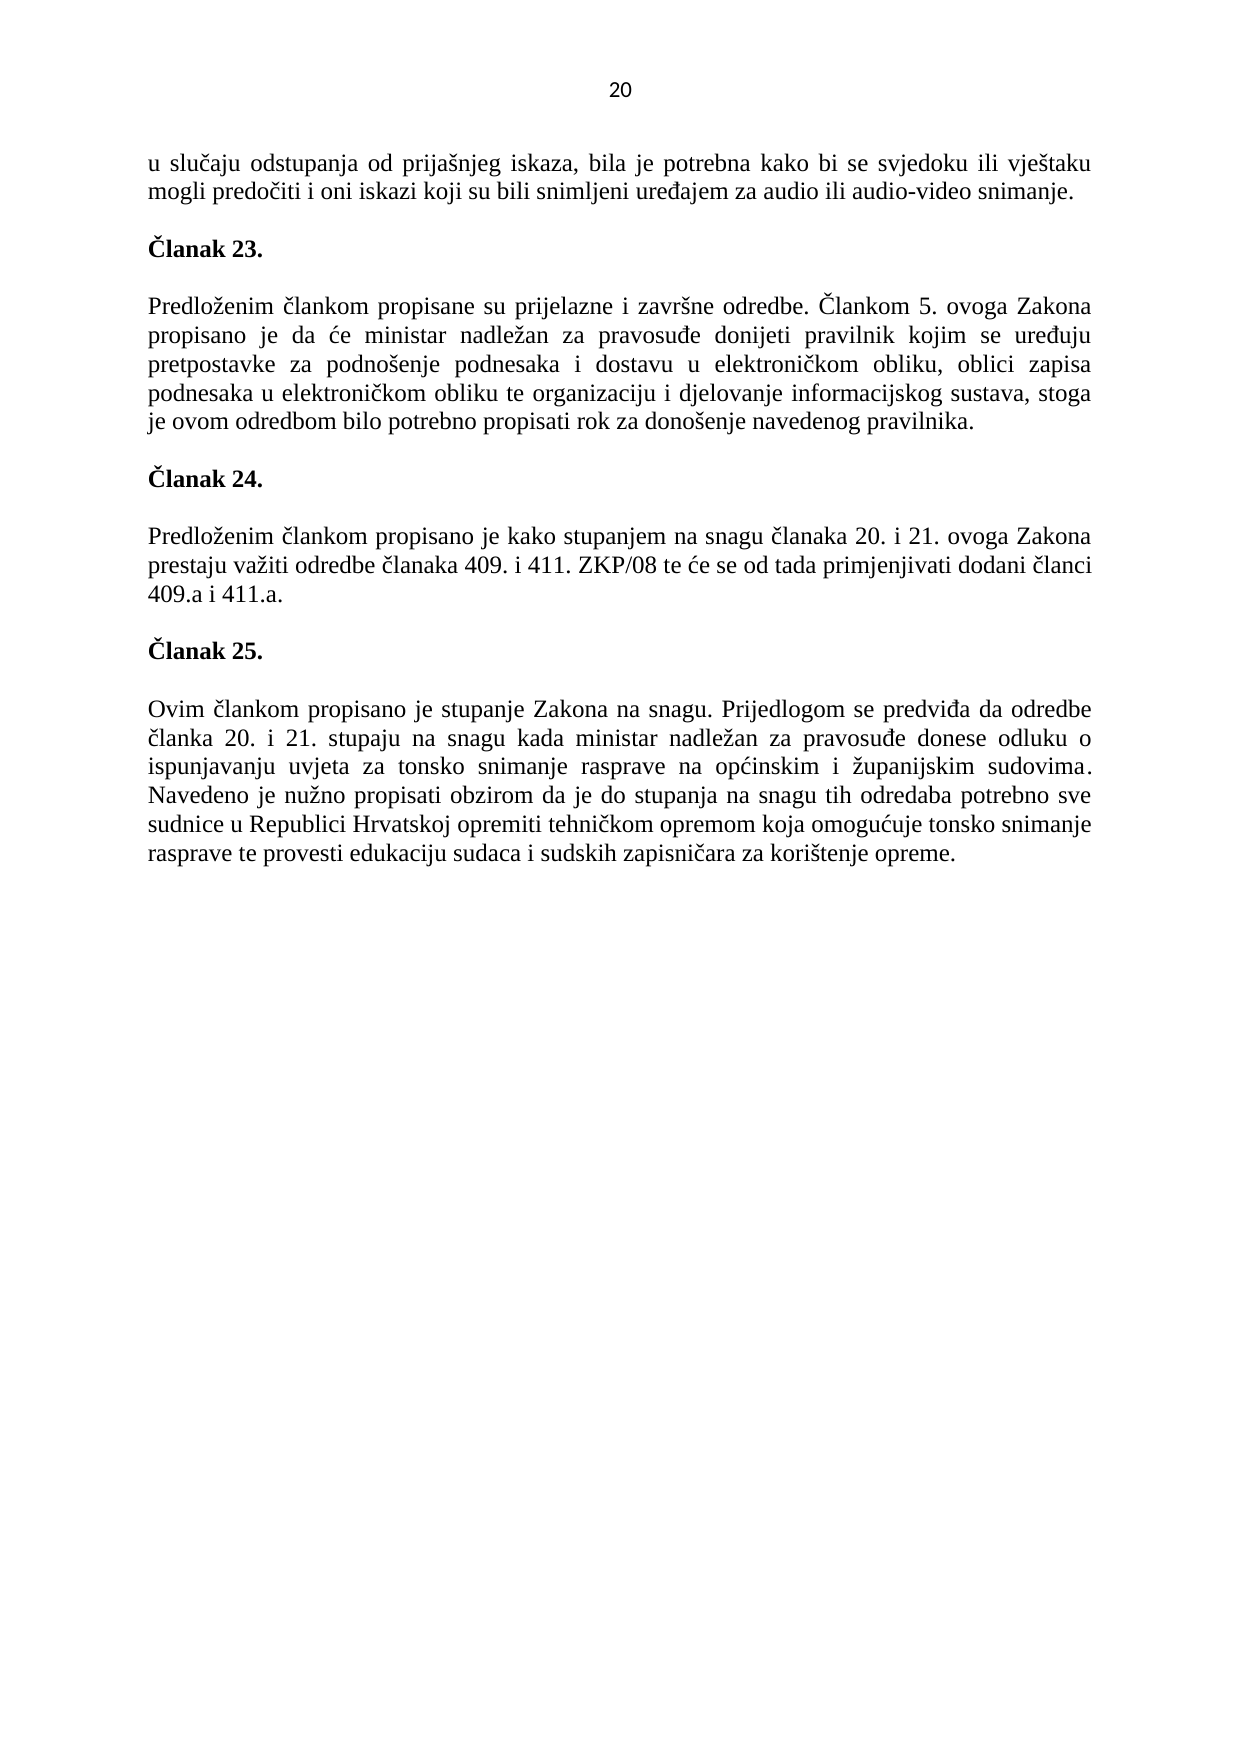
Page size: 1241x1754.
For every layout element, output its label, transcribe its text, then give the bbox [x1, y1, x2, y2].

text Članak 25. [148, 636, 1093, 665]
text Članak 24. [148, 464, 1093, 493]
text Predloženim člankom propisano je kako stupanjem na snagu članaka 20. i 21. ovoga Zakona prestaju važiti odredbe članaka 409. i 411. ZKP/08 te će se od tada primjenjivati dodani članci 409.a i 411.a. [148, 521, 1093, 608]
text Članak 23. [148, 234, 1093, 263]
text Predloženim člankom propisane su prijelazne i završne odredbe. Člankom 5. ovoga Zakona propisano je da će ministar nadležan za pravosuđe donijeti pravilnik kojim se uređuju pretpostavke za podnošenje podnesaka i dostavu u elektroničkom obliku, oblici zapisa podnesaka u elektroničkom obliku te organizaciju i djelovanje informacijskog sustava, stoga je ovom odredbom bilo potrebno propisati rok za donošenje navedenog pravilnika. [148, 291, 1093, 435]
text Ovim člankom propisano je stupanje Zakona na snagu. Prijedlogom se predviđa da odredbe članka 20. i 21. stupaju na snagu kada ministar nadležan za pravosuđe donese odluku o ispunjavanju uvjeta za tonsko snimanje rasprave na općinskim i županijskim sudovima. Navedeno je nužno propisati obzirom da je do stupanja na snagu tih odredaba potrebno sve sudnice u Republici Hrvatskoj opremiti tehničkom opremom koja omogućuje tonsko snimanje rasprave te provesti edukaciju sudaca i sudskih zapisničara za korištenje opreme. [148, 694, 1093, 866]
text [148, 148, 1093, 205]
